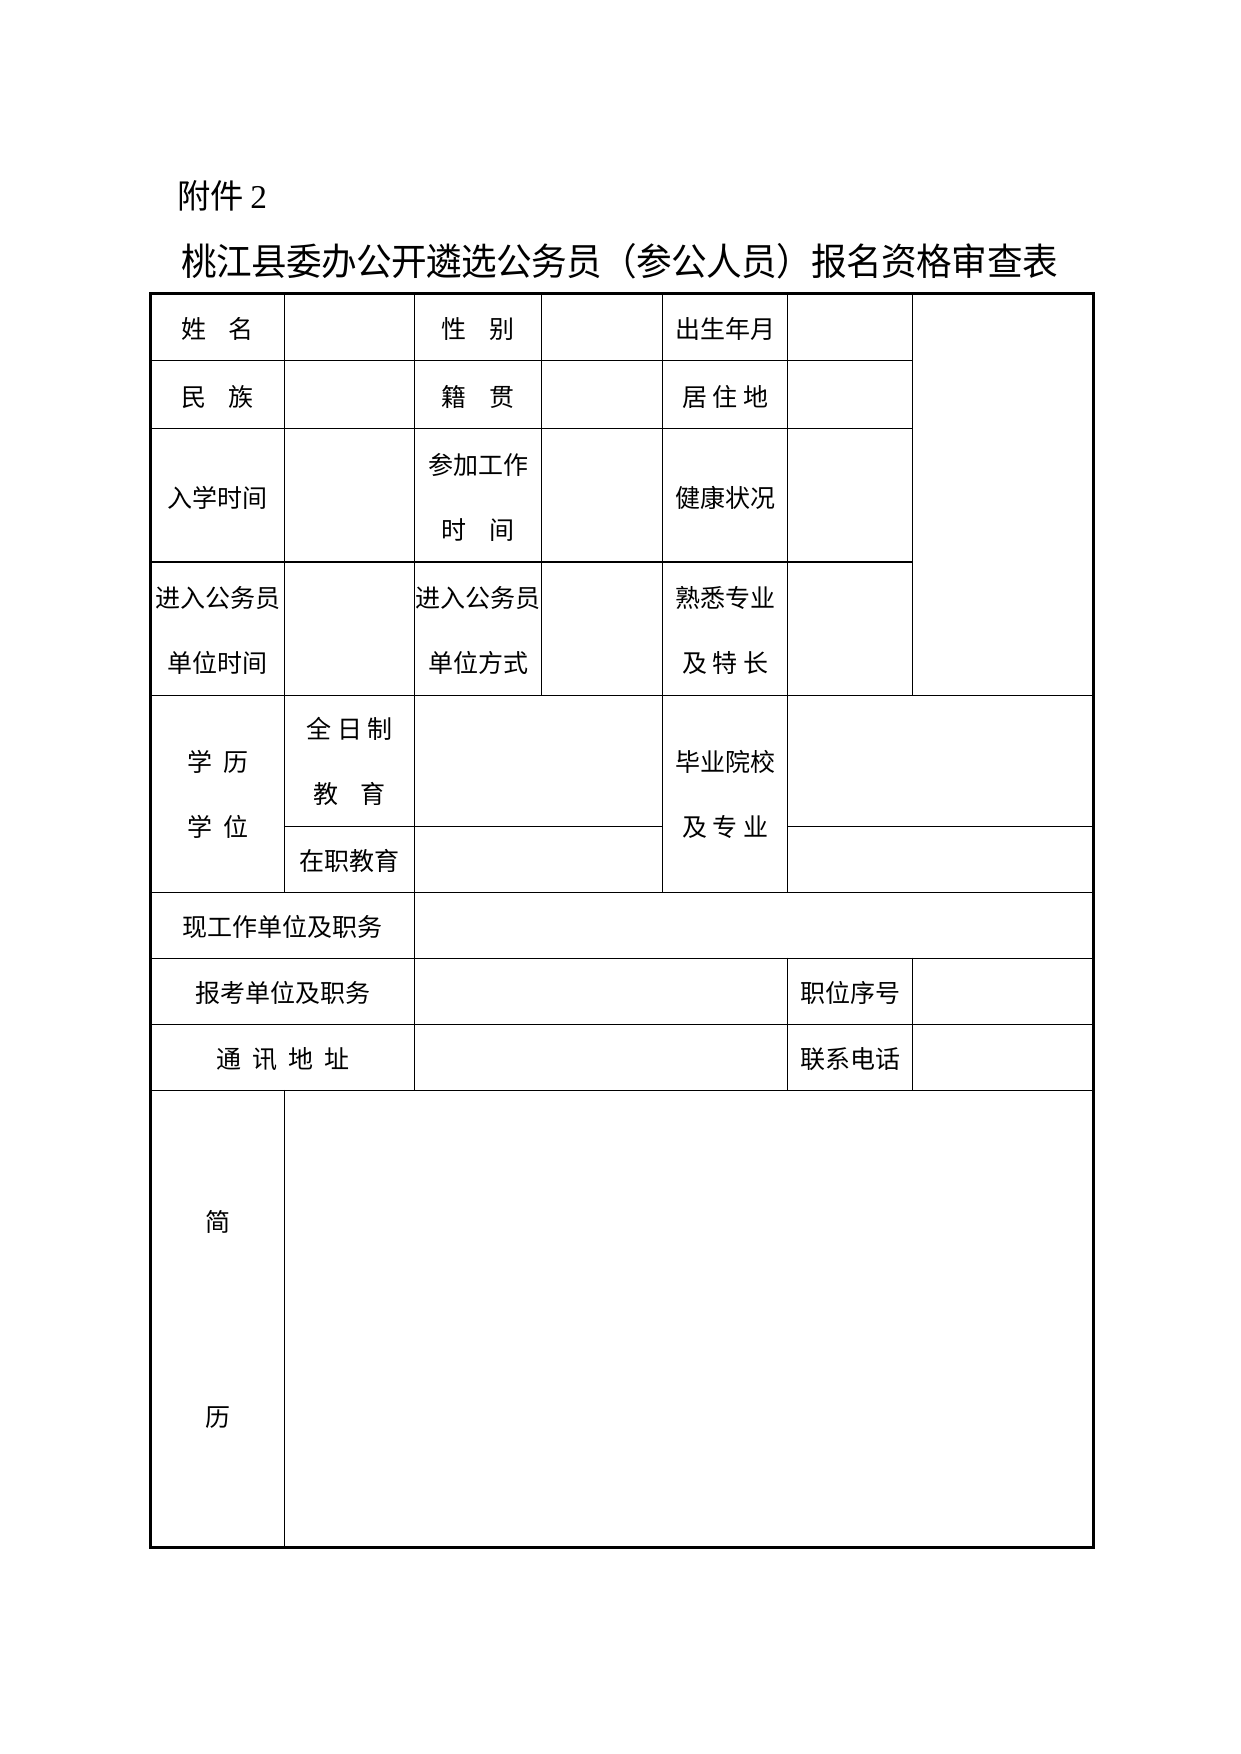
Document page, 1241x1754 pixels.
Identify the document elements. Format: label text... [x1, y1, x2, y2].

table_cell [285, 361, 414, 428]
table_cell 入学时间 [152, 429, 284, 561]
table_cell [415, 696, 662, 826]
table_cell [913, 1025, 1092, 1090]
table_cell 职位序号 [788, 959, 912, 1024]
table_header 出生年月 [663, 295, 787, 360]
table_cell [788, 361, 912, 428]
table_cell [913, 959, 1092, 1024]
table_cell 熟悉专业及 特 长 [663, 563, 787, 694]
table_cell 报考单位及职务 [152, 959, 414, 1024]
table_cell 健康状况 [663, 429, 787, 561]
table_cell 在职教育 [285, 827, 414, 892]
table_cell [415, 959, 787, 1024]
table_cell 毕业院校及 专 业 [663, 696, 787, 892]
table_header [542, 295, 662, 360]
table_cell [285, 429, 414, 561]
table_header 姓 名 [152, 295, 284, 360]
table_cell [788, 563, 912, 694]
table_cell [415, 1025, 787, 1090]
table_header [285, 295, 414, 360]
text 附件2 [177, 162, 1063, 227]
table_cell [542, 563, 662, 694]
table_cell [285, 563, 414, 694]
table_cell 学 历 学 位 [152, 696, 284, 892]
table_cell 简 历 [152, 1091, 284, 1546]
table_cell [285, 1091, 1092, 1546]
table_cell 现工作单位及职务 [152, 893, 414, 958]
table_cell [415, 893, 1092, 958]
table_cell 民 族 [152, 361, 284, 428]
table_cell 参加工作时 间 [415, 429, 541, 561]
table_cell [415, 827, 662, 892]
table_header [788, 295, 912, 360]
table_cell 通 讯 地 址 [152, 1025, 414, 1090]
table_cell [788, 696, 1092, 826]
table_cell 籍 贯 [415, 361, 541, 428]
table_cell 联系电话 [788, 1025, 912, 1090]
table_cell [542, 361, 662, 428]
table_cell 居 住 地 [663, 361, 787, 428]
table_header [913, 295, 1092, 694]
table_cell 进入公务员单位方式 [415, 563, 541, 694]
text 桃江县委办公开遴选公务员（参公人员）报名资格审查表 [177, 227, 1063, 292]
table_cell 进入公务员单位时间 [152, 563, 284, 694]
table_cell [788, 429, 912, 561]
table_cell [542, 429, 662, 561]
table_header 性 别 [415, 295, 541, 360]
table_cell [788, 827, 1092, 892]
table_cell 全 日 制 教 育 [285, 696, 414, 826]
